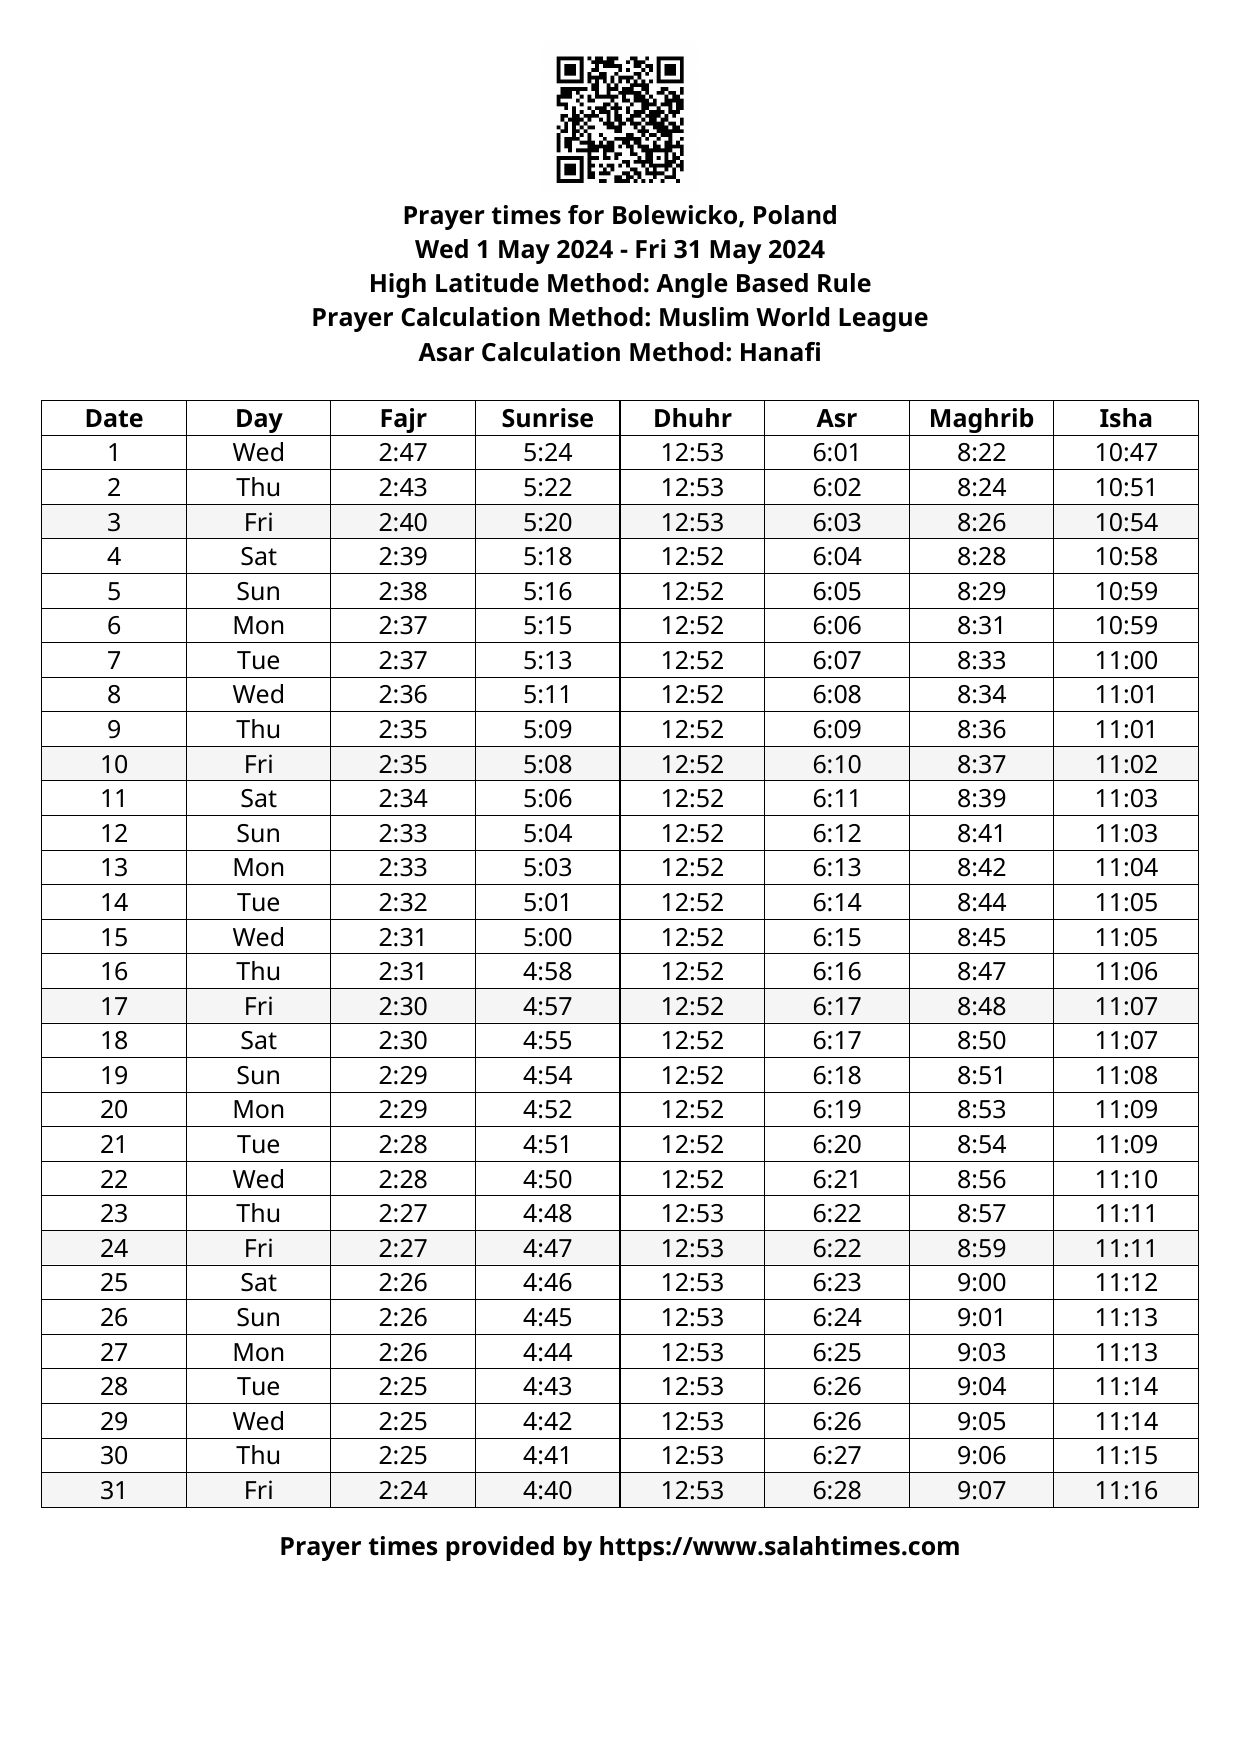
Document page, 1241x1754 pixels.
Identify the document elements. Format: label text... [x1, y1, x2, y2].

table_cell 6:01 [765, 436, 909, 469]
table_cell 12:53 [621, 1335, 764, 1368]
table_cell 6:04 [765, 539, 909, 573]
table_cell 8:59 [910, 1231, 1053, 1264]
table_cell 2:37 [331, 643, 475, 677]
table_cell 5:16 [476, 574, 619, 607]
table_cell 5:00 [476, 920, 619, 953]
table_header Day [187, 401, 330, 434]
table_cell 21 [42, 1127, 186, 1161]
table_cell 2:30 [331, 989, 475, 1022]
table_cell 12:52 [621, 712, 764, 746]
table_cell 5:18 [476, 539, 619, 573]
table_cell 5:08 [476, 747, 619, 780]
table_cell 8:54 [910, 1127, 1053, 1161]
table_cell 8:26 [910, 505, 1053, 538]
text Wed 1 May 2024 - Fri 31 May 2024 [42, 232, 1198, 266]
table_cell 4:54 [476, 1058, 619, 1092]
table_cell 8:53 [910, 1093, 1053, 1126]
table_cell 4:42 [476, 1404, 619, 1437]
table_cell 2:26 [331, 1335, 475, 1368]
table_cell 12:53 [621, 470, 764, 504]
table_cell 2:32 [331, 885, 475, 919]
table_cell 14 [42, 885, 186, 919]
table_cell 6:10 [765, 747, 909, 780]
text Prayer Calculation Method: Muslim World League [42, 300, 1198, 334]
table_cell 2:33 [331, 851, 475, 884]
table_cell Thu [187, 1439, 330, 1472]
text Prayer times provided by https://www.salahtimes.com [42, 1528, 1198, 1563]
table_cell 6:21 [765, 1162, 909, 1195]
table_cell 11:01 [1054, 712, 1198, 746]
table_cell 12:52 [621, 851, 764, 884]
table_cell 6:06 [765, 609, 909, 642]
table_cell 9:00 [910, 1266, 1053, 1299]
table_cell 12:52 [621, 678, 764, 711]
table_cell 12:53 [621, 1266, 764, 1299]
table_cell 2:25 [331, 1439, 475, 1472]
table_cell 12:53 [621, 1231, 764, 1264]
table_cell 6:27 [765, 1439, 909, 1472]
table_header Isha [1054, 401, 1198, 434]
table_cell 2:29 [331, 1058, 475, 1092]
table_cell 12:52 [621, 885, 764, 919]
table_cell 8:31 [910, 609, 1053, 642]
table_cell Fri [187, 1473, 330, 1507]
table_cell 8:42 [910, 851, 1053, 884]
table_cell 12:53 [621, 505, 764, 538]
table_cell 11:10 [1054, 1162, 1198, 1195]
table_cell 24 [42, 1231, 186, 1264]
table_cell 2 [42, 470, 186, 504]
table_cell 11:14 [1054, 1369, 1198, 1403]
table_cell 8:57 [910, 1196, 1053, 1230]
table_cell 15 [42, 920, 186, 953]
table_cell Fri [187, 747, 330, 780]
table_cell Fri [187, 505, 330, 538]
table_cell 1 [42, 436, 186, 469]
table_cell 8:47 [910, 954, 1053, 988]
table_cell 4:46 [476, 1266, 619, 1299]
table_cell 6:08 [765, 678, 909, 711]
table_cell 26 [42, 1300, 186, 1334]
table_cell 4:55 [476, 1024, 619, 1057]
table_cell 11:11 [1054, 1231, 1198, 1264]
table_cell 8:56 [910, 1162, 1053, 1195]
table_cell Fri [187, 1231, 330, 1264]
table_cell 11:16 [1054, 1473, 1198, 1507]
table_cell 12:52 [621, 574, 764, 607]
table_cell Thu [187, 712, 330, 746]
table_cell 10:58 [1054, 539, 1198, 573]
table_cell 6:02 [765, 470, 909, 504]
table_cell 2:34 [331, 781, 475, 815]
table_cell 11:05 [1054, 885, 1198, 919]
table_cell 2:27 [331, 1231, 475, 1264]
table_cell 6:23 [765, 1266, 909, 1299]
table_cell 12:52 [621, 643, 764, 677]
table_cell 12:52 [621, 1127, 764, 1161]
table_cell 11:04 [1054, 851, 1198, 884]
table_cell 10 [42, 747, 186, 780]
table_cell 12:52 [621, 816, 764, 849]
table_cell 8:41 [910, 816, 1053, 849]
table_cell 11:05 [1054, 920, 1198, 953]
table_cell 9:04 [910, 1369, 1053, 1403]
table_cell 9:07 [910, 1473, 1053, 1507]
table_cell 9 [42, 712, 186, 746]
table_cell 5:01 [476, 885, 619, 919]
table_cell Sat [187, 1266, 330, 1299]
table_cell 25 [42, 1266, 186, 1299]
table_cell 6:26 [765, 1404, 909, 1437]
table_cell 6:16 [765, 954, 909, 988]
table_cell 11:13 [1054, 1300, 1198, 1334]
table_cell 2:30 [331, 1024, 475, 1057]
table_cell Sat [187, 781, 330, 815]
table_cell 5:13 [476, 643, 619, 677]
table_cell 2:47 [331, 436, 475, 469]
table_cell 12:52 [621, 747, 764, 780]
table_cell 11:06 [1054, 954, 1198, 988]
table_cell 9:01 [910, 1300, 1053, 1334]
table_cell 4:58 [476, 954, 619, 988]
table_cell 11:07 [1054, 989, 1198, 1022]
table_cell 2:28 [331, 1162, 475, 1195]
table_cell 19 [42, 1058, 186, 1092]
table_cell 2:35 [331, 712, 475, 746]
table_cell 4:40 [476, 1473, 619, 1507]
table_cell 2:33 [331, 816, 475, 849]
table_header Date [42, 401, 186, 434]
picture [542, 41, 699, 198]
table_cell 6:15 [765, 920, 909, 953]
table_cell 12:53 [621, 1196, 764, 1230]
table_cell 12:53 [621, 1369, 764, 1403]
table_cell 28 [42, 1369, 186, 1403]
table_cell 3 [42, 505, 186, 538]
table_cell 11:13 [1054, 1335, 1198, 1368]
table_cell 2:25 [331, 1369, 475, 1403]
table_cell 11:11 [1054, 1196, 1198, 1230]
table_cell 6:03 [765, 505, 909, 538]
table_cell 18 [42, 1024, 186, 1057]
table_cell 4:57 [476, 989, 619, 1022]
table_cell 6:13 [765, 851, 909, 884]
table_cell 11:02 [1054, 747, 1198, 780]
table_cell Tue [187, 643, 330, 677]
table_cell 6:11 [765, 781, 909, 815]
table_cell 11:09 [1054, 1127, 1198, 1161]
table_cell 10:54 [1054, 505, 1198, 538]
table_cell 11:09 [1054, 1093, 1198, 1126]
table_cell Wed [187, 1162, 330, 1195]
table_cell 2:26 [331, 1266, 475, 1299]
table_cell 8:36 [910, 712, 1053, 746]
table_cell 10:59 [1054, 609, 1198, 642]
table_cell Wed [187, 678, 330, 711]
table_cell 11:15 [1054, 1439, 1198, 1472]
table_cell Fri [187, 989, 330, 1022]
table_cell 12:52 [621, 1093, 764, 1126]
table_cell Sun [187, 816, 330, 849]
table_cell 5:22 [476, 470, 619, 504]
table_cell 6:09 [765, 712, 909, 746]
table_cell 5:04 [476, 816, 619, 849]
table_cell 2:38 [331, 574, 475, 607]
table_cell 2:31 [331, 920, 475, 953]
table_cell Wed [187, 920, 330, 953]
table_cell 6:20 [765, 1127, 909, 1161]
table_cell 8:28 [910, 539, 1053, 573]
table_cell 8:37 [910, 747, 1053, 780]
table_cell Thu [187, 470, 330, 504]
table_cell 6:22 [765, 1196, 909, 1230]
table_cell 11:01 [1054, 678, 1198, 711]
table_cell 12:53 [621, 436, 764, 469]
table_cell Wed [187, 1404, 330, 1437]
table_cell 17 [42, 989, 186, 1022]
table_cell 5:20 [476, 505, 619, 538]
table_cell 10:47 [1054, 436, 1198, 469]
table_header Sunrise [476, 401, 619, 434]
table_cell 6:28 [765, 1473, 909, 1507]
table_cell 4 [42, 539, 186, 573]
table_cell 6:22 [765, 1231, 909, 1264]
table_cell 11 [42, 781, 186, 815]
table_cell 2:28 [331, 1127, 475, 1161]
table_cell 8:45 [910, 920, 1053, 953]
table_cell 6:17 [765, 1024, 909, 1057]
table_cell 5:03 [476, 851, 619, 884]
table_cell 8:50 [910, 1024, 1053, 1057]
table_cell 27 [42, 1335, 186, 1368]
table_header Dhuhr [621, 401, 764, 434]
table_cell 2:29 [331, 1093, 475, 1126]
table_cell 2:36 [331, 678, 475, 711]
table_cell Sat [187, 539, 330, 573]
table_cell 4:51 [476, 1127, 619, 1161]
table_cell 11:14 [1054, 1404, 1198, 1437]
table_cell 6:12 [765, 816, 909, 849]
table_cell 12:52 [621, 989, 764, 1022]
table_cell 5:24 [476, 436, 619, 469]
table_cell 23 [42, 1196, 186, 1230]
table_cell 8:29 [910, 574, 1053, 607]
table_cell 11:00 [1054, 643, 1198, 677]
table_cell 5 [42, 574, 186, 607]
table_cell 4:47 [476, 1231, 619, 1264]
table_cell 13 [42, 851, 186, 884]
table_cell 12:52 [621, 920, 764, 953]
table_cell 6:24 [765, 1300, 909, 1334]
table_cell Thu [187, 1196, 330, 1230]
table_cell 8:22 [910, 436, 1053, 469]
table_cell 5:09 [476, 712, 619, 746]
table_cell 2:27 [331, 1196, 475, 1230]
table_cell Tue [187, 1369, 330, 1403]
table_cell Sun [187, 1058, 330, 1092]
table_cell 11:03 [1054, 781, 1198, 815]
table_cell 2:39 [331, 539, 475, 573]
table_cell Mon [187, 851, 330, 884]
text Prayer times for Bolewicko, Poland [42, 198, 1198, 232]
text Asar Calculation Method: Hanafi [42, 334, 1198, 368]
table_cell 2:35 [331, 747, 475, 780]
table_header Asr [765, 401, 909, 434]
table_cell 6:14 [765, 885, 909, 919]
table_cell 7 [42, 643, 186, 677]
table_cell 2:40 [331, 505, 475, 538]
table_cell 10:59 [1054, 574, 1198, 607]
table_cell Tue [187, 1127, 330, 1161]
table_cell 12:52 [621, 539, 764, 573]
table_cell 11:07 [1054, 1024, 1198, 1057]
table_cell 4:41 [476, 1439, 619, 1472]
table_cell 12:52 [621, 1058, 764, 1092]
table_header Maghrib [910, 401, 1053, 434]
table_cell Sun [187, 1300, 330, 1334]
table_cell Sun [187, 574, 330, 607]
table_cell 8:44 [910, 885, 1053, 919]
table_header Fajr [331, 401, 475, 434]
table_cell 22 [42, 1162, 186, 1195]
table_cell 12:52 [621, 781, 764, 815]
table_cell 6:19 [765, 1093, 909, 1126]
table_cell 2:37 [331, 609, 475, 642]
table_cell 6:26 [765, 1369, 909, 1403]
table_cell Tue [187, 885, 330, 919]
table_cell 9:03 [910, 1335, 1053, 1368]
table_cell 4:43 [476, 1369, 619, 1403]
table_cell 16 [42, 954, 186, 988]
table_cell 12:53 [621, 1439, 764, 1472]
table_cell Mon [187, 1335, 330, 1368]
table_cell 6:07 [765, 643, 909, 677]
table_cell 5:15 [476, 609, 619, 642]
table_cell 12:52 [621, 1162, 764, 1195]
table_cell 12:52 [621, 609, 764, 642]
table_cell 11:12 [1054, 1266, 1198, 1299]
table_cell 5:11 [476, 678, 619, 711]
table_cell Thu [187, 954, 330, 988]
table_cell 10:51 [1054, 470, 1198, 504]
table_cell 8:24 [910, 470, 1053, 504]
table_cell 4:48 [476, 1196, 619, 1230]
table_cell 29 [42, 1404, 186, 1437]
table_cell 12:53 [621, 1300, 764, 1334]
table_cell 31 [42, 1473, 186, 1507]
table_cell Mon [187, 1093, 330, 1126]
table_cell 6:05 [765, 574, 909, 607]
table_cell 5:06 [476, 781, 619, 815]
table_cell 8:39 [910, 781, 1053, 815]
table_cell 9:06 [910, 1439, 1053, 1472]
table_cell 4:50 [476, 1162, 619, 1195]
table_cell 11:03 [1054, 816, 1198, 849]
text High Latitude Method: Angle Based Rule [42, 266, 1198, 300]
table_cell 8:34 [910, 678, 1053, 711]
table_cell 2:24 [331, 1473, 475, 1507]
table_cell 12:52 [621, 1024, 764, 1057]
table_cell 4:52 [476, 1093, 619, 1126]
table_cell Sat [187, 1024, 330, 1057]
table_cell Wed [187, 436, 330, 469]
table_cell 12:52 [621, 954, 764, 988]
table_cell 6:18 [765, 1058, 909, 1092]
table_cell 9:05 [910, 1404, 1053, 1437]
table_cell 6:25 [765, 1335, 909, 1368]
table_cell Mon [187, 609, 330, 642]
table_cell 4:45 [476, 1300, 619, 1334]
table_cell 8:48 [910, 989, 1053, 1022]
table_cell 6:17 [765, 989, 909, 1022]
table_cell 8:33 [910, 643, 1053, 677]
table_cell 2:25 [331, 1404, 475, 1437]
table_cell 6 [42, 609, 186, 642]
table_cell 4:44 [476, 1335, 619, 1368]
table_cell 30 [42, 1439, 186, 1472]
table_cell 2:31 [331, 954, 475, 988]
table_cell 8:51 [910, 1058, 1053, 1092]
table_cell 11:08 [1054, 1058, 1198, 1092]
table_cell 2:43 [331, 470, 475, 504]
table_cell 20 [42, 1093, 186, 1126]
table_cell 2:26 [331, 1300, 475, 1334]
table_cell 8 [42, 678, 186, 711]
table_cell 12 [42, 816, 186, 849]
table_cell 12:53 [621, 1473, 764, 1507]
table_cell 12:53 [621, 1404, 764, 1437]
